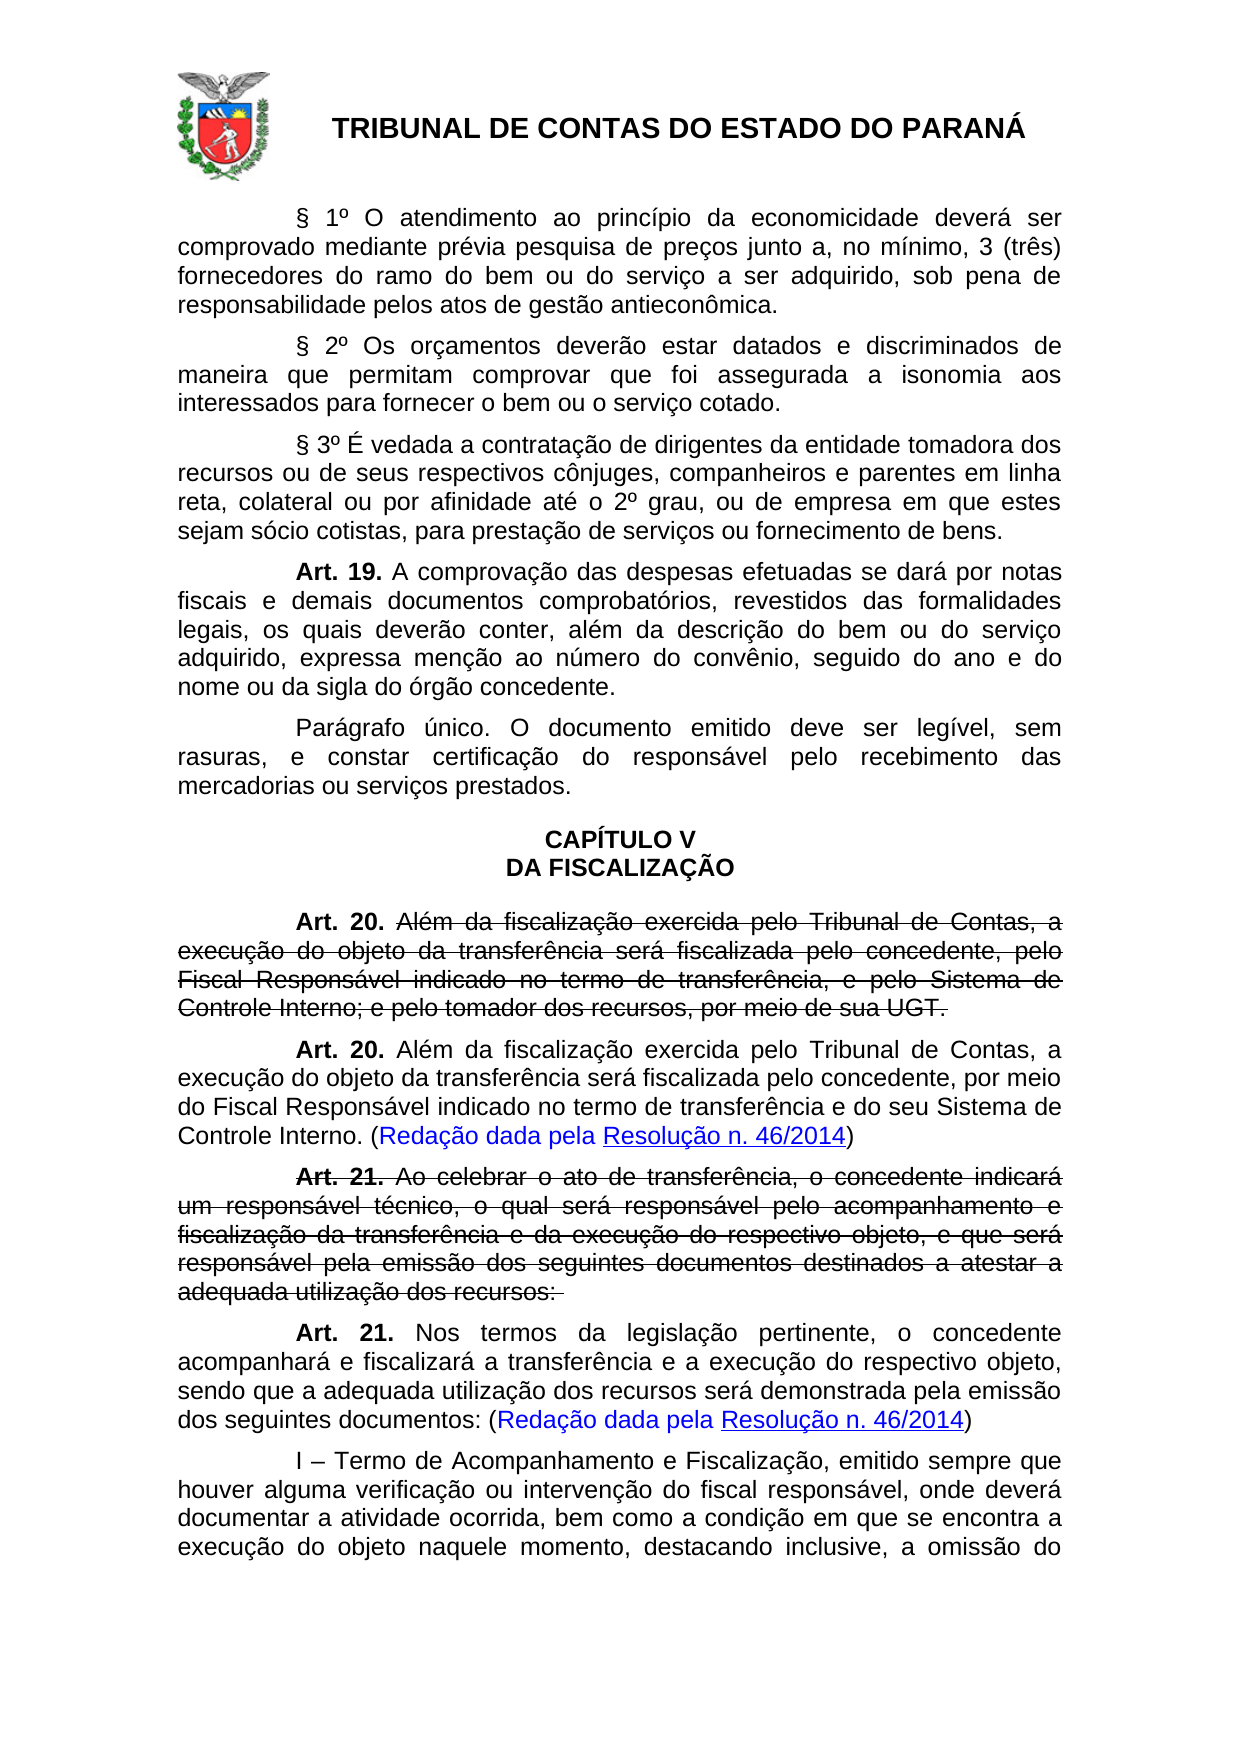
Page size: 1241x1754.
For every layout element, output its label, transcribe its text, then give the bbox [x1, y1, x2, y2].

text § 2º Os orçamentos deverão estar datados e discriminados de maneira que permitam comprovar que foi assegurada a isonomia aos interessados para fornecer o bem ou o serviço cotado. [177, 331, 1063, 417]
text Art. 20. Além da fiscalização exercida pelo Tribunal de Contas, a execução do objeto da transferência será fiscalizada pelo concedente, pelo Fiscal Responsável indicado no termo de transferência, e pelo Sistema de Controle Interno; e pelo tomador dos recursos, por meio de sua UGT. [177, 907, 1063, 952]
text Art. 21. Ao celebrar o ato de transferência, o concedente indicará um responsável técnico, o qual será responsável pelo acompanhamento e fiscalização da transferência e da execução do respectivo objeto, e que será responsável pela emissão dos seguintes documentos destinados a atestar a adequada utilização dos recursos: [177, 1208, 1063, 1235]
text Art. 20. Além da fiscalização exercida pelo Tribunal de Contas, a execução do objeto da transferência será fiscalizada pelo concedente, pelo Fiscal Responsável indicado no termo de transferência, e pelo Sistema de Controle Interno; e pelo tomador dos recursos, por meio de sua UGT. [177, 953, 1063, 980]
text Parágrafo único. O documento emitido deve ser legível, sem rasuras, e constar certificação do responsável pelo recebimento das mercadorias ou serviços prestados. [177, 713, 1063, 799]
text Art. 21. Ao celebrar o ato de transferência, o concedente indicará um responsável técnico, o qual será responsável pelo acompanhamento e fiscalização da transferência e da execução do respectivo objeto, e que será responsável pela emissão dos seguintes documentos destinados a atestar a adequada utilização dos recursos: [177, 1265, 1063, 1306]
picture [177, 72, 270, 181]
text Art. 21. Nos termos da legislação pertinente, o concedente acompanhará e fiscalizará a transferência e a execução do respectivo objeto, sendo que a adequada utilização dos recursos será demonstrada pela emissão dos seguintes documentos: (Redação dada pela Resolução n. 46/2014) [177, 1318, 1063, 1433]
text Art. 21. Ao celebrar o ato de transferência, o concedente indicará um responsável técnico, o qual será responsável pelo acompanhamento e fiscalização da transferência e da execução do respectivo objeto, e que será responsável pela emissão dos seguintes documentos destinados a atestar a adequada utilização dos recursos: [177, 1162, 1063, 1207]
text § 3º É vedada a contratação de dirigentes da entidade tomadora dos recursos ou de seus respectivos cônjuges, companheiros e parentes em linha reta, colateral ou por afinidade até o 2º grau, ou de empresa em que estes sejam sócio cotistas, para prestação de serviços ou fornecimento de bens. [177, 429, 1063, 544]
text Art. 20. Além da fiscalização exercida pelo Tribunal de Contas, a execução do objeto da transferência será fiscalizada pelo concedente, por meio do Fiscal Responsável indicado no termo de transferência e do seu Sistema de Controle Interno. (Redação dada pela Resolução n. 46/2014) [177, 1034, 1063, 1149]
text Art. 19. A comprovação das despesas efetuadas se dará por notas fiscais e demais documentos comprobatórios, revestidos das formalidades legais, os quais deverão conter, além da descrição do bem ou do serviço adquirido, expressa menção ao número do convênio, seguido do ano e do nome ou da sigla do órgão concedente. [177, 557, 1063, 701]
text § 1º O atendimento ao princípio da economicidade deverá ser comprovado mediante prévia pesquisa de preços junto a, no mínimo, 3 (três) fornecedores do ramo do bem ou do serviço a ser adquirido, sob pena de responsabilidade pelos atos de gestão antieconômica. [177, 203, 1063, 318]
text Art. 20. Além da fiscalização exercida pelo Tribunal de Contas, a execução do objeto da transferência será fiscalizada pelo concedente, pelo Fiscal Responsável indicado no termo de transferência, e pelo Sistema de Controle Interno; e pelo tomador dos recursos, por meio de sua UGT. [177, 981, 1063, 1022]
text Art. 21. Ao celebrar o ato de transferência, o concedente indicará um responsável técnico, o qual será responsável pelo acompanhamento e fiscalização da transferência e da execução do respectivo objeto, e que será responsável pela emissão dos seguintes documentos destinados a atestar a adequada utilização dos recursos: [177, 1236, 1063, 1264]
text CAPÍTULO V DA FISCALIZAÇÃO [177, 824, 1063, 882]
